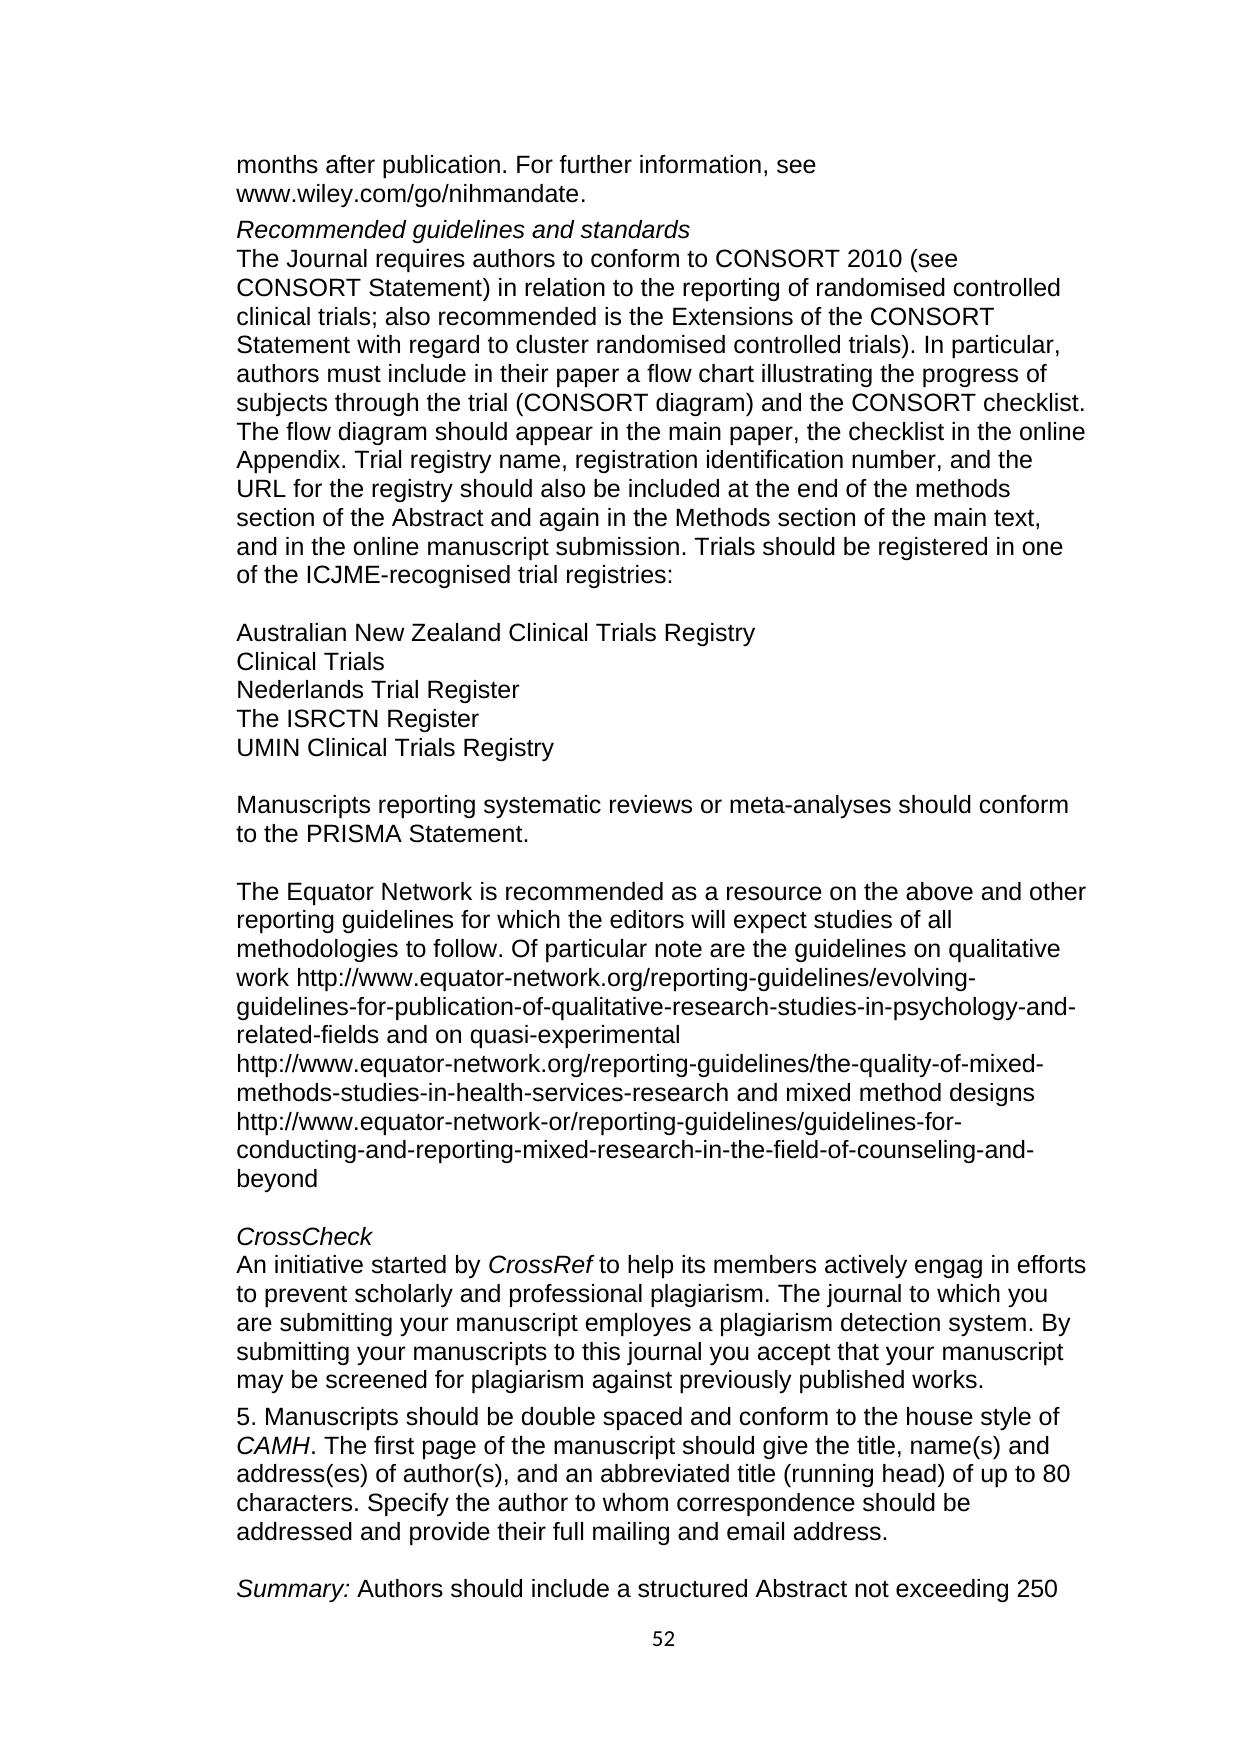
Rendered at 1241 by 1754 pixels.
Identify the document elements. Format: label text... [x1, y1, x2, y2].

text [236, 150, 1090, 207]
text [236, 1402, 1090, 1603]
text Recommended guidelines and standards The Journal requires authors to conform to CONSORT 2010 (see CONSORT Statement) in relation to the reporting of randomised controlled clinical trials; also recommended is the Extensions of the CONSORT Statement with regard to cluster randomised controlled trials). In particular, authors must include in their paper a flow chart illustrating the progress of subjects through the trial (CONSORT diagram) and the CONSORT checklist. The flow diagram should appear in the main paper, the checklist in the online Appendix. Trial registry name, registration identification number, and the URL for the registry should also be included at the end of the methods section of the Abstract and again in the Methods section of the main text, and in the online manuscript submission. Trials should be registered in one of the ICJME-recognised trial registries: Australian New Zealand Clinical Trials Registry Clinical Trials Nederlands Trial Register The ISRCTN Register UMIN Clinical Trials Registry Manuscripts reporting systematic reviews or meta-analyses should conform to the PRISMA Statement. The Equator Network is recommended as a resource on the above and other reporting guidelines for which the editors will expect studies of all methodologies to follow. Of particular note are the guidelines on qualitative work http://www.equator-network.org/reporting-guidelines/evolving-guidelines-for-publication-of-qualitative-research-studies-in-psychology-and-related-fields and on quasi-experimental http://www.equator-network.org/reporting-guidelines/the-quality-of-mixed-methods-studies-in-health-services-research and mixed method designs http://www.equator-network-or/reporting-guidelines/guidelines-for-conducting-and-reporting-mixed-research-in-the-field-of-counseling-and-beyond CrossCheck An initiative started by CrossRef to help its members actively engag in efforts to prevent scholarly and professional plagiarism. The journal to which you are submitting your manuscript employes a plagiarism detection system. By submitting your manuscripts to this journal you accept that your manuscript may be screened for plagiarism against previously published works. [236, 215, 1090, 1394]
